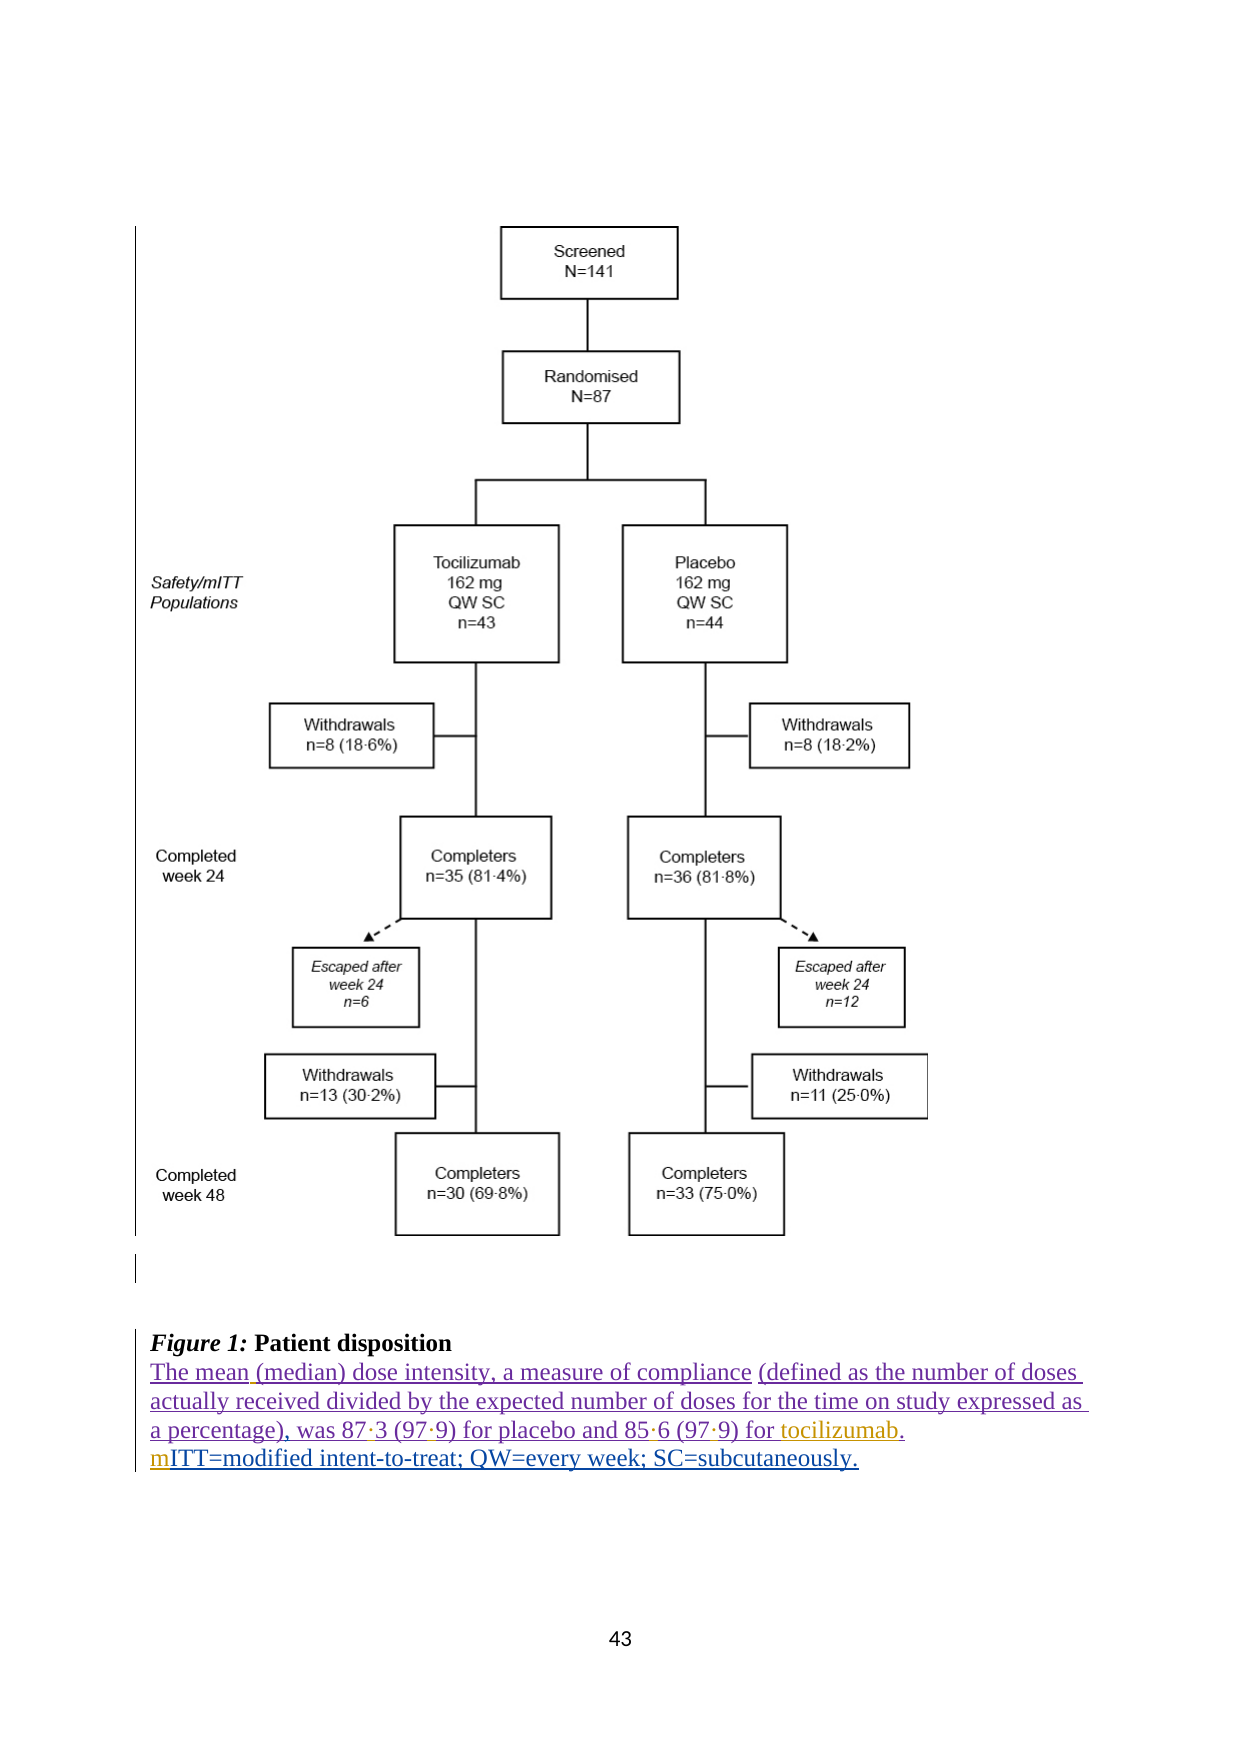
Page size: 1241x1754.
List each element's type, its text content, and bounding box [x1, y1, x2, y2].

picture [150, 226, 928, 1236]
text Figure 1: Patient disposition [150, 1328, 1090, 1357]
